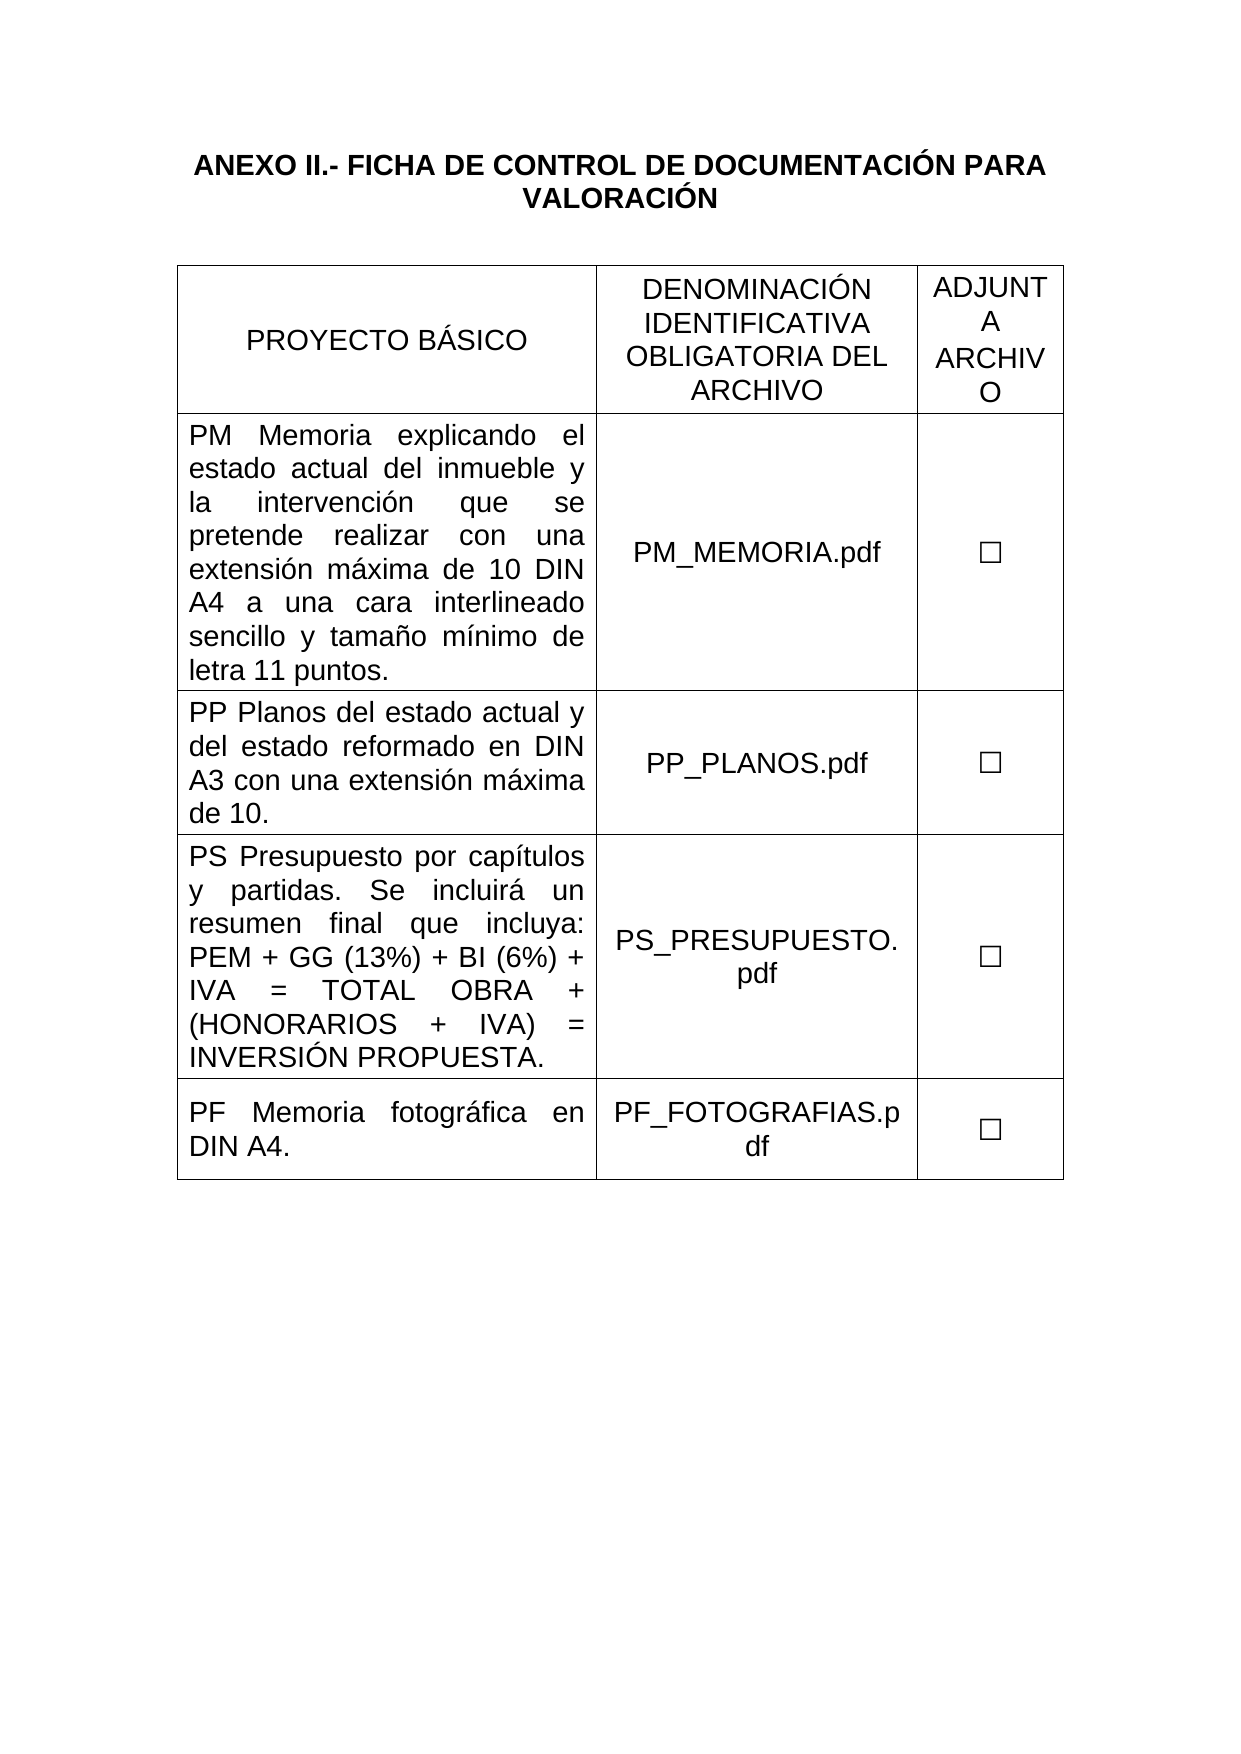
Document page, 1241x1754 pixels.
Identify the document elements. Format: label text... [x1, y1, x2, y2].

text ANEXO II.- FICHA DE CONTROL DE DOCUMENTACIÓN PARA VALORACIÓN [177, 148, 1063, 215]
table_cell PF_FOTOGRAFIAS.pdf [597, 1079, 917, 1179]
table_header DENOMINACIÓN IDENTIFICATIVA OBLIGATORIA DEL ARCHIVO [597, 266, 917, 413]
table_cell PS_PRESUPUESTO.pdf [597, 835, 917, 1078]
table_cell PS Presupuesto por capítulos y partidas. Se incluirá un resumen final que incluya: PEM + GG (13%) + BI (6%) + IVA = TOTAL OBRA + (HONORARIOS + IVA) = INVERSIÓN PROPUESTA. [178, 835, 596, 1078]
table_header ADJUNTA ARCHIVO [918, 266, 1063, 413]
table_cell PP Planos del estado actual y del estado reformado en DIN A3 con una extensión máxima de 10. [178, 691, 596, 834]
table_cell [918, 835, 1063, 1078]
table_cell PP_PLANOS.pdf [597, 691, 917, 834]
table_cell [918, 691, 1063, 834]
table_header PROYECTO BÁSICO [178, 266, 596, 413]
table_cell PF Memoria fotográfica en DIN A4. [178, 1079, 596, 1179]
table_cell [918, 414, 1063, 690]
table_cell [918, 1079, 1063, 1179]
table_cell PM_MEMORIA.pdf [597, 414, 917, 690]
table_cell PM Memoria explicando el estado actual del inmueble y la intervención que se pretende realizar con una extensión máxima de 10 DIN A4 a una cara interlineado sencillo y tamaño mínimo de letra 11 puntos. [178, 414, 596, 690]
